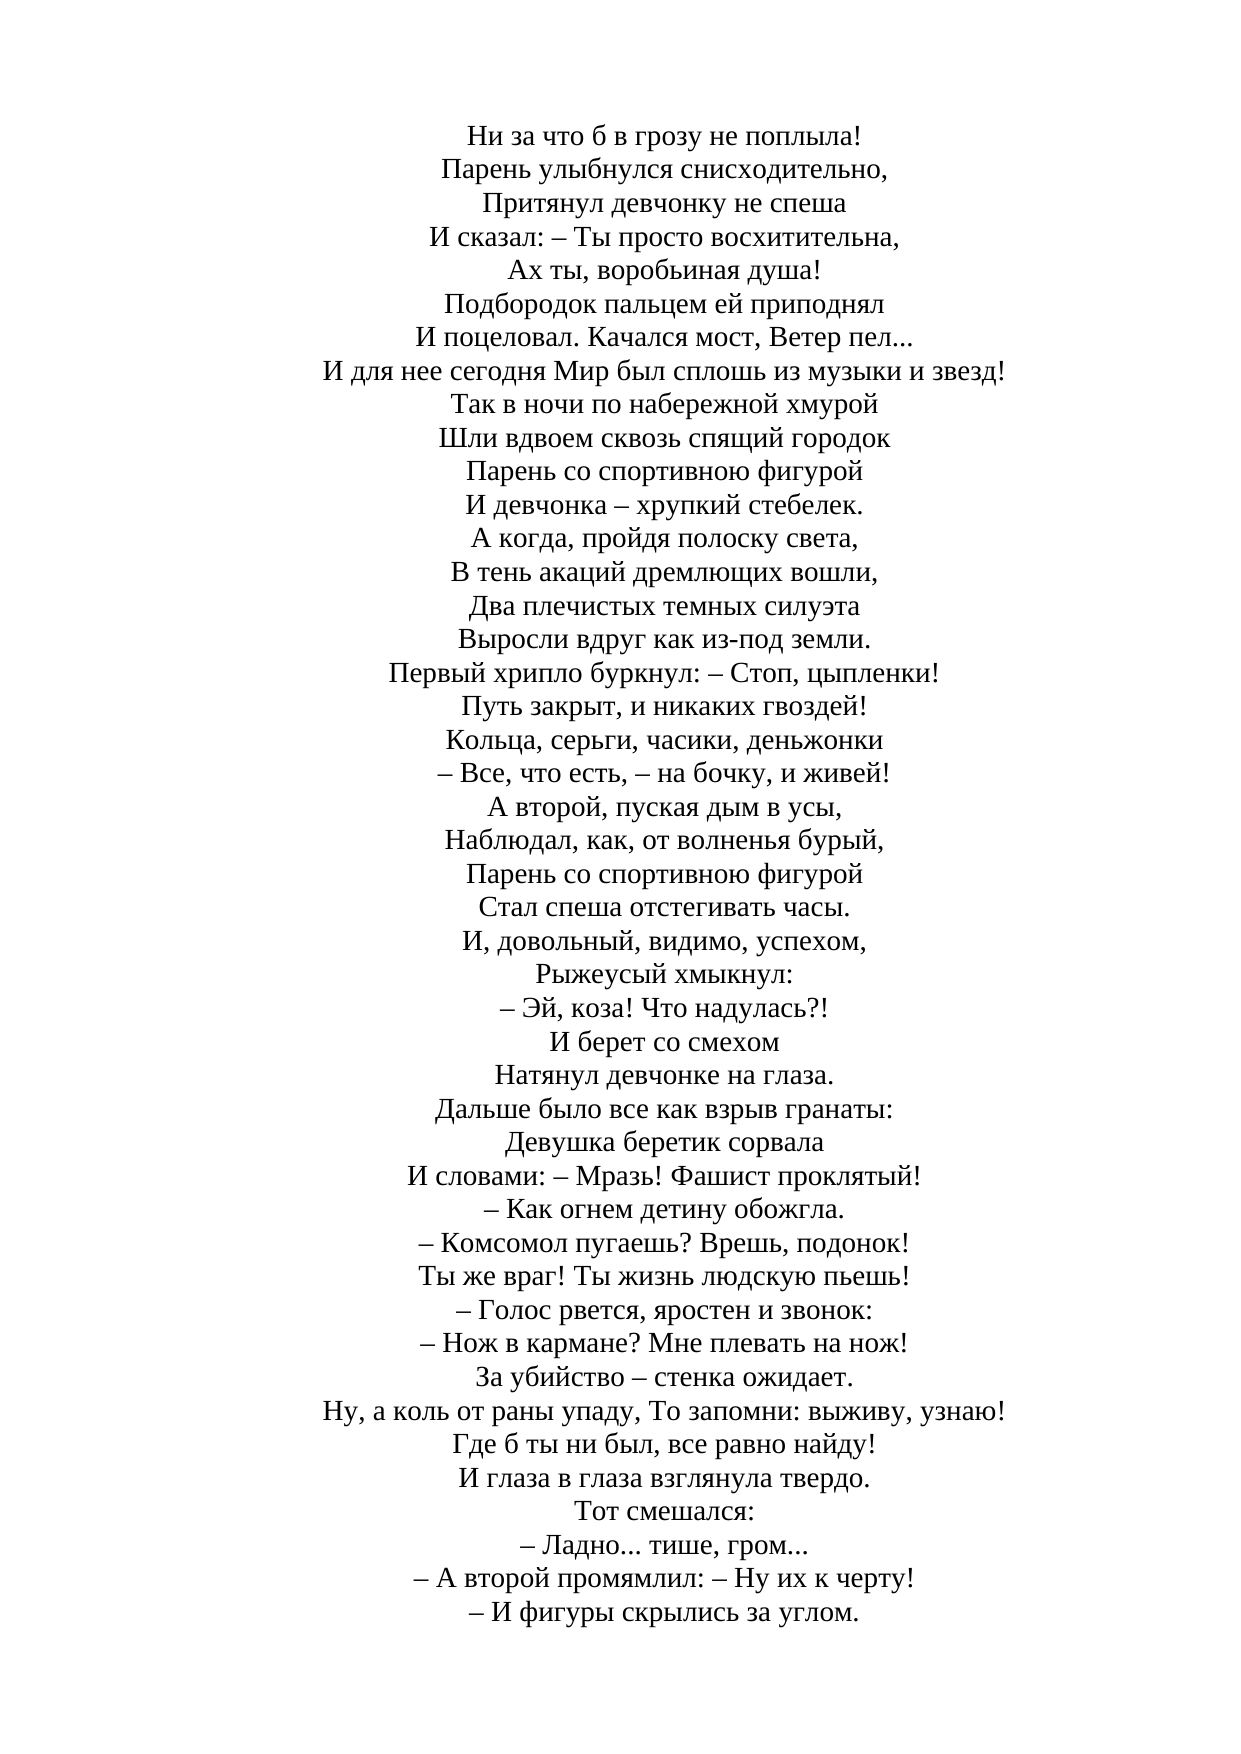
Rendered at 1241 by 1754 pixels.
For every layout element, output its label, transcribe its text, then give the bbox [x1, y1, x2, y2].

text Девушка беретик сорвала [177, 1124, 1152, 1158]
text За убийство – стенка ожидает. [177, 1359, 1152, 1393]
text В тень акаций дремлющих вошли, [177, 554, 1152, 588]
text – Все, что есть, – на бочку, и живей! [177, 755, 1152, 789]
text Ни за что б в грозу не поплыла! [177, 118, 1152, 152]
text – Голос рвется, яростен и звонок: [177, 1292, 1152, 1326]
text – Комсомол пугаешь? Врешь, подонок! [177, 1225, 1152, 1258]
text Тот смешался: [177, 1493, 1152, 1527]
text – А второй промямлил: – Ну их к черту! [177, 1560, 1152, 1594]
text И берет со смехом [177, 1024, 1152, 1057]
text – Как огнем детину обожгла. [177, 1191, 1152, 1225]
text – Ладно... тише, гром... [177, 1527, 1152, 1560]
text – Эй, коза! Что надулась?! [177, 990, 1152, 1024]
text И глаза в глаза взглянула твердо. [177, 1460, 1152, 1493]
text Парень со спортивною фигурой [177, 856, 1152, 889]
text Парень со спортивною фигурой [177, 453, 1152, 487]
text И словами: – Мразь! Фашист проклятый! [177, 1158, 1152, 1191]
text Шли вдвоем сквозь спящий городок [177, 420, 1152, 453]
text Стал спеша отстегивать часы. [177, 889, 1152, 923]
text – И фигуры скрылись за углом. [177, 1594, 1152, 1627]
text Два плечистых темных силуэта [177, 588, 1152, 621]
text А второй, пуская дым в усы, [177, 789, 1152, 822]
text Ах ты, воробьиная душа! [177, 252, 1152, 286]
text Наблюдал, как, от волненья бурый, [177, 822, 1152, 856]
text И, довольный, видимо, успехом, [177, 923, 1152, 957]
text Парень улыбнулся снисходительно, [177, 152, 1152, 185]
text Ну, а коль от раны упаду, То запомни: выживу, узнаю! [177, 1393, 1152, 1426]
text Рыжеусый хмыкнул: [177, 957, 1152, 990]
text Подбородок пальцем ей приподнял [177, 286, 1152, 319]
text Дальше было все как взрыв гранаты: [177, 1091, 1152, 1124]
text Кольца, серьги, часики, деньжонки [177, 722, 1152, 755]
text Так в ночи по набережной хмурой [177, 386, 1152, 420]
text Путь закрыт, и никаких гвоздей! [177, 688, 1152, 722]
text Первый хрипло буркнул: – Стоп, цыпленки! [177, 655, 1152, 688]
text А когда, пройдя полоску света, [177, 521, 1152, 554]
text И девчонка – хрупкий стебелек. [177, 487, 1152, 521]
text И для нее сегодня Мир был сплошь из музыки и звезд! [177, 353, 1152, 386]
text Ты же враг! Ты жизнь людскую пьешь! [177, 1258, 1152, 1292]
text И сказал: – Ты просто восхитительна, [177, 219, 1152, 252]
text Где б ты ни был, все равно найду! [177, 1426, 1152, 1460]
text И поцеловал. Качался мост, Ветер пел... [177, 319, 1152, 353]
text Выросли вдруг как из-под земли. [177, 621, 1152, 655]
text – Нож в кармане? Мне плевать на нож! [177, 1326, 1152, 1359]
text Натянул девчонке на глаза. [177, 1057, 1152, 1091]
text Притянул девчонку не спеша [177, 185, 1152, 219]
